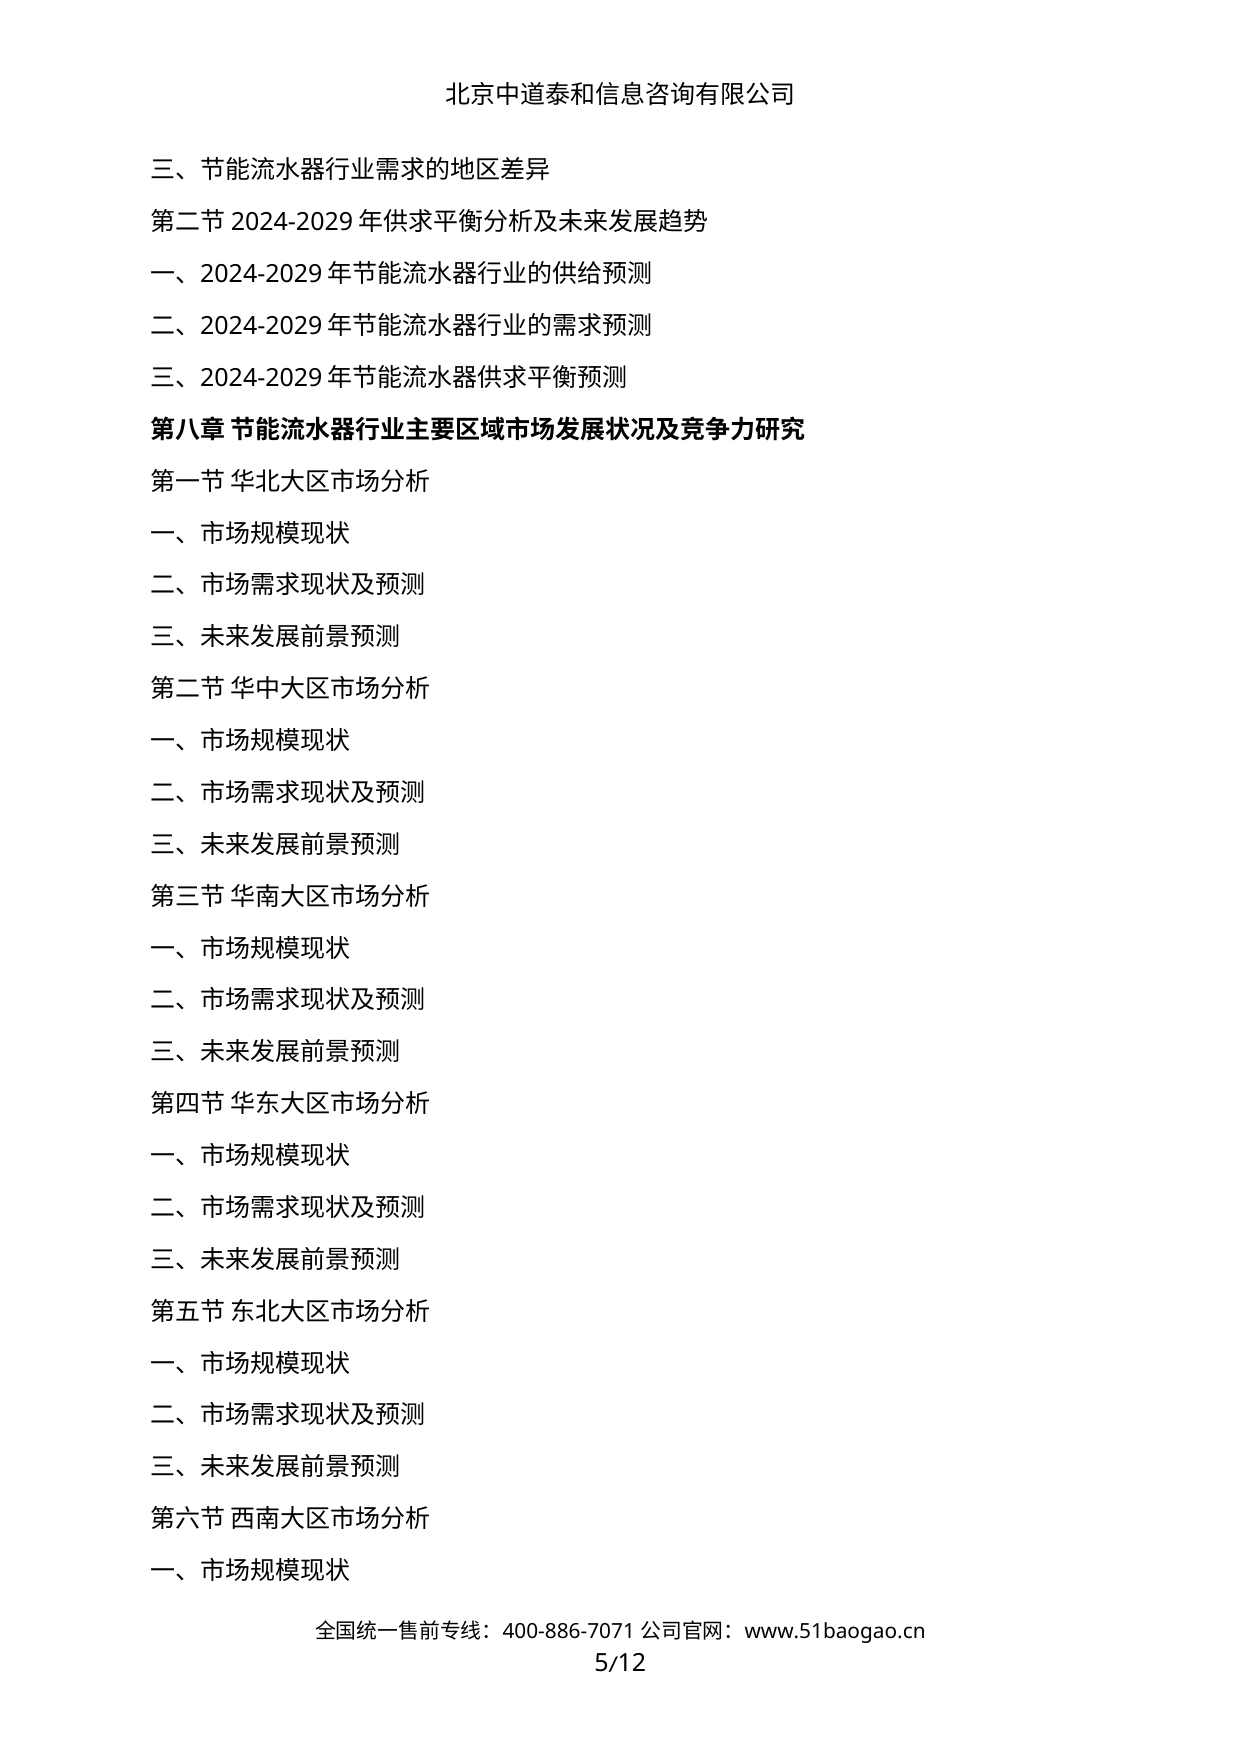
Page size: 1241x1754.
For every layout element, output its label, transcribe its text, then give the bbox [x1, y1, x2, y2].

text 二、市场需求现状及预测 [150, 772, 1090, 809]
text 一、市场规模现状 [150, 721, 1090, 757]
text 一、市场规模现状 [150, 928, 1090, 964]
text 二、市场需求现状及预测 [150, 1395, 1090, 1431]
text 一、市场规模现状 [150, 513, 1090, 549]
text 一、2024-2029年节能流水器行业的供给预测 [150, 254, 1090, 290]
text 二、2024-2029年节能流水器行业的需求预测 [150, 306, 1090, 342]
text 第五节 东北大区市场分析 [150, 1291, 1090, 1327]
text 三、未来发展前景预测 [150, 1239, 1090, 1276]
text 二、市场需求现状及预测 [150, 1187, 1090, 1224]
text 三、节能流水器行业需求的地区差异 [150, 150, 1090, 186]
text 二、市场需求现状及预测 [150, 565, 1090, 601]
text 三、2024-2029年节能流水器供求平衡预测 [150, 357, 1090, 394]
text 三、未来发展前景预测 [150, 1032, 1090, 1068]
text 三、未来发展前景预测 [150, 824, 1090, 861]
text 第六节 西南大区市场分析 [150, 1499, 1090, 1535]
text 第二节 2024-2029年供求平衡分析及未来发展趋势 [150, 202, 1090, 238]
text 三、未来发展前景预测 [150, 1447, 1090, 1483]
text 一、市场规模现状 [150, 1343, 1090, 1379]
text 三、未来发展前景预测 [150, 617, 1090, 653]
text 一、市场规模现状 [150, 1551, 1090, 1587]
text 二、市场需求现状及预测 [150, 980, 1090, 1016]
text 第一节 华北大区市场分析 [150, 461, 1090, 497]
text 第三节 华南大区市场分析 [150, 876, 1090, 912]
text 第四节 华东大区市场分析 [150, 1084, 1090, 1120]
text 一、市场规模现状 [150, 1136, 1090, 1172]
text 第二节 华中大区市场分析 [150, 669, 1090, 705]
text 第八章 节能流水器行业主要区域市场发展状况及竞争力研究 [150, 409, 1090, 446]
